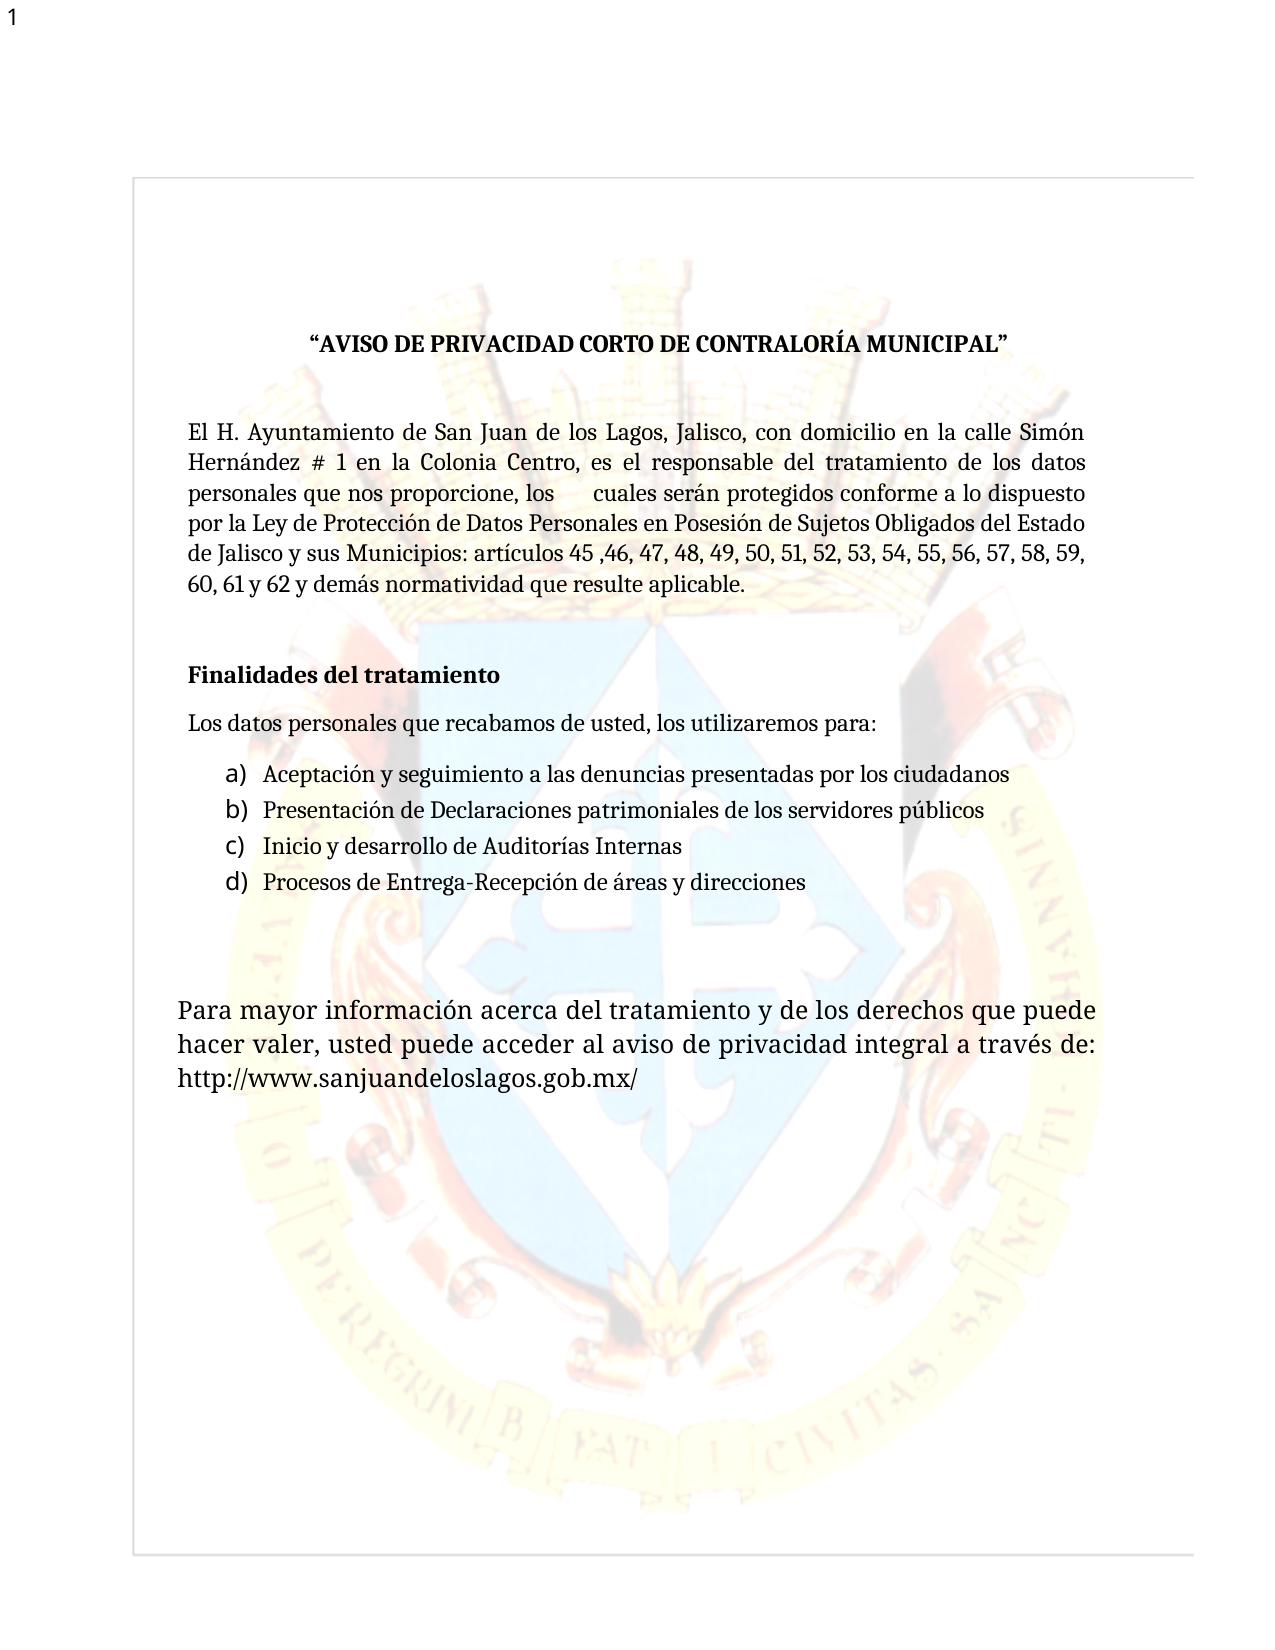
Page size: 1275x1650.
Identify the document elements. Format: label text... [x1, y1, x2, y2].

text Para mayor información acerca del tratamiento y de los derechos que puede hacer valer, usted puede acceder al aviso de privacidad integral a través de: http://www.sanjuandeloslagos.gob.mx/ [177, 992, 1098, 1094]
list Presentación de Declaraciones patrimoniales de los servidores públicos [225, 792, 1098, 826]
text Los datos personales que recabamos de usted, los utilizaremos para: [188, 708, 1098, 737]
list Aceptación y seguimiento a las denuncias presentadas por los ciudadanos [225, 756, 1098, 790]
text El H. Ayuntamiento de San Juan de los Lagos, Jalisco, con domicilio en la calle Simón Hernández # 1 en la Colonia Centro, es el responsable del tratamiento de los datos personales que nos proporcione, los cuales serán protegidos conforme a lo dispuesto por la Ley de Protección de Datos Personales en Posesión de Sujetos Obligados del Estado de Jalisco y sus Municipios: artículos 45 ,46, 47, 48, 49, 50, 51, 52, 53, 54, 55, 56, 57, 58, 59, 60, 61 y 62 y demás normatividad que resulte aplicable. [188, 418, 1086, 598]
title “AVISO DE PRIVACIDAD CORTO DE CONTRALORÍA MUNICIPAL” [177, 330, 1098, 359]
subtitle Finalidades del tratamiento [188, 661, 1098, 690]
list Inicio y desarrollo de Auditorías Internas [225, 828, 1098, 862]
list Procesos de Entrega-Recepción de áreas y direcciones [225, 864, 1098, 898]
